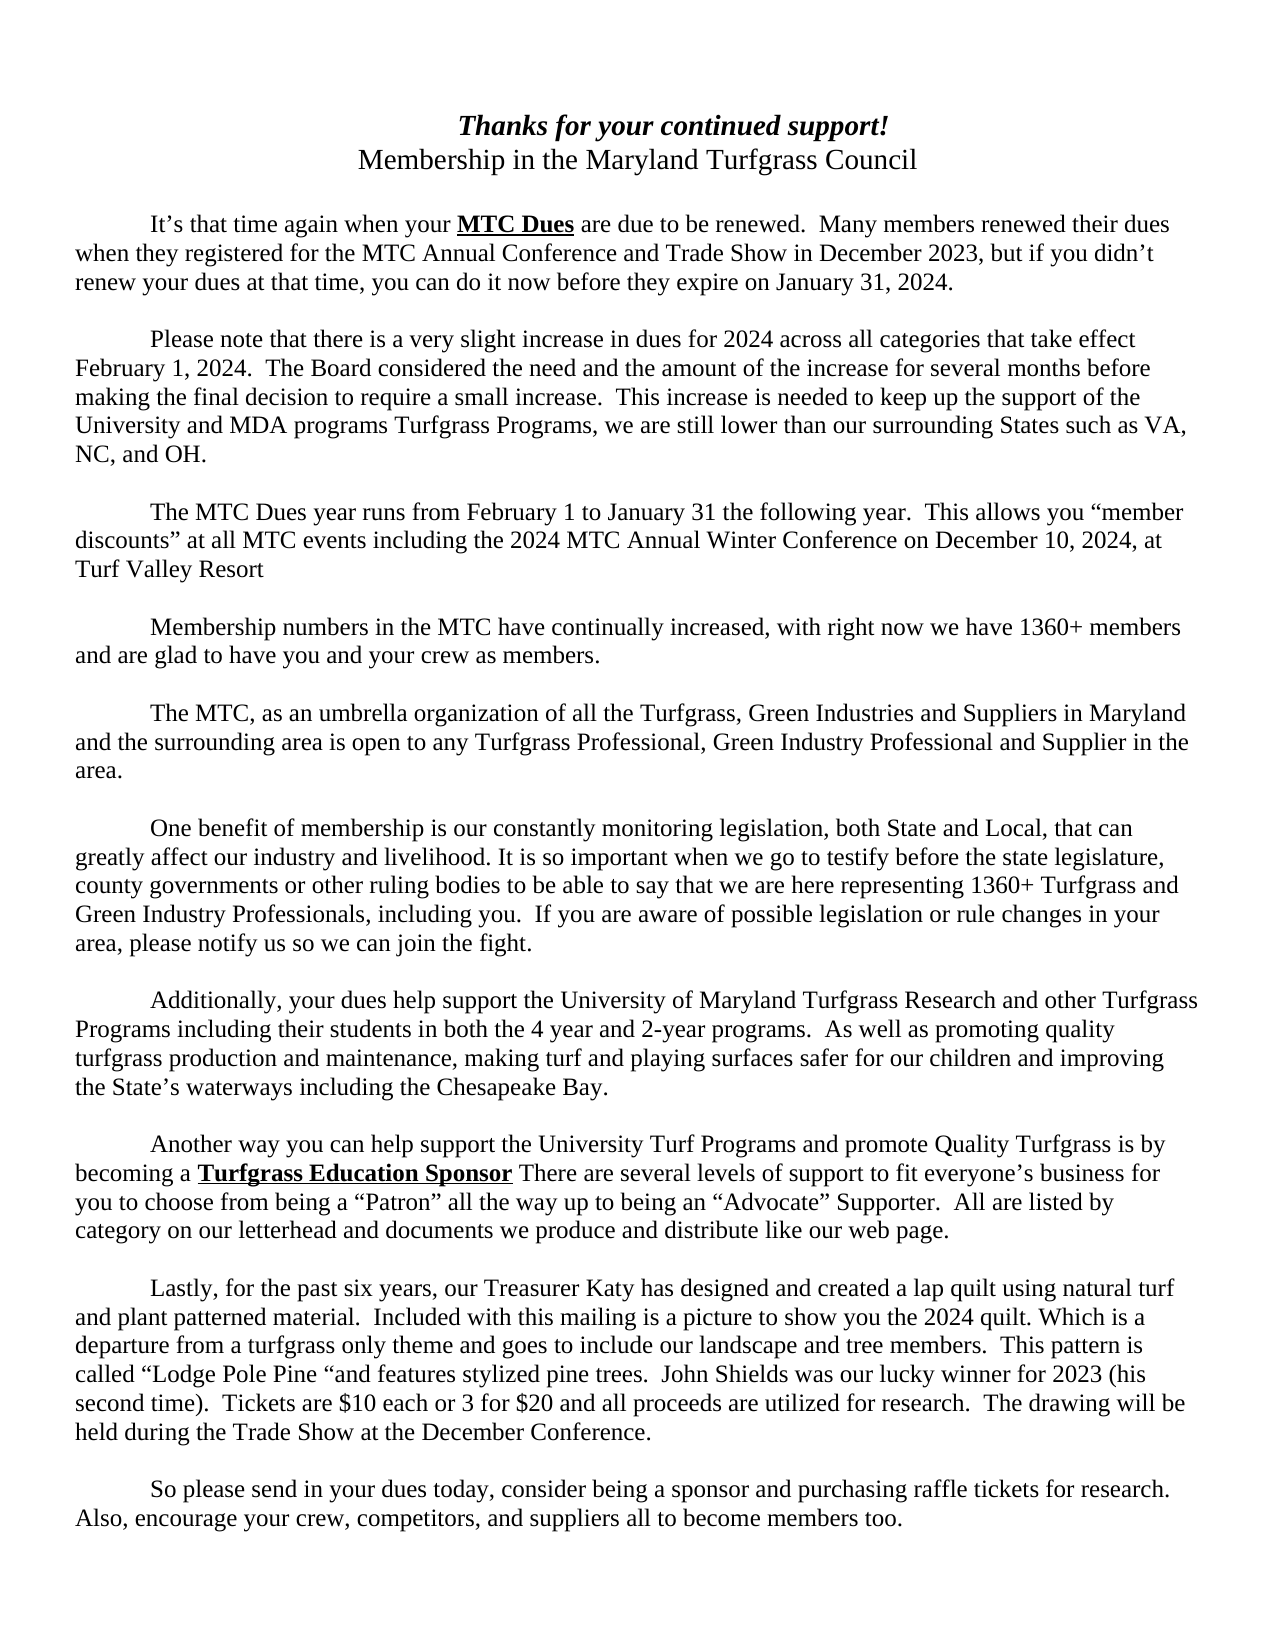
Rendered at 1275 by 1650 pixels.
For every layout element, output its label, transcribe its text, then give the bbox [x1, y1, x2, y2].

text The MTC Dues year runs from February 1 to January 31 the following year. This allows you “member discounts” at all MTC events including the 2024 MTC Annual Winter Conference on December 10, 2024, at Turf Valley Resort [75, 497, 1200, 583]
text Additionally, your dues help support the University of Maryland Turfgrass Research and other Turfgrass Programs including their students in both the 4 year and 2-year programs. As well as promoting quality turfgrass production and maintenance, making turf and playing surfaces safer for our children and improving the State’s waterways including the Chesapeake Bay. [75, 985, 1200, 1100]
text So please send in your dues today, consider being a sponsor and purchasing raffle tickets for research. Also, encourage your crew, competitors, and suppliers all to become members too. [75, 1474, 1200, 1532]
text The MTC, as an umbrella organization of all the Turfgrass, Green Industries and Suppliers in Maryland and the surrounding area is open to any Turfgrass Professional, Green Industry Professional and Supplier in the area. [75, 698, 1200, 784]
text Lastly, for the past six years, our Treasurer Katy has designed and created a lap quilt using natural turf and plant patterned material. Included with this mailing is a picture to show you the 2024 quilt. Which is a departure from a turfgrass only theme and goes to include our landscape and tree members. This pattern is called “Lodge Pole Pine “and features stylized pine trees. John Shields was our lucky winner for 2023 (his second time). Tickets are $10 each or 3 for $20 and all proceeds are utilized for research. The drawing will be held during the Trade Show at the December Conference. [75, 1273, 1200, 1445]
text Please note that there is a very slight increase in dues for 2024 across all categories that take effect February 1, 2024. The Board considered the need and the amount of the increase for several months before making the final decision to require a small increase. This increase is needed to keep up the support of the University and MDA programs Turfgrass Programs, we are still lower than our surrounding States such as VA, NC, and OH. [75, 324, 1200, 468]
text One benefit of membership is our constantly monitoring legislation, both State and Local, that can greatly affect our industry and livelihood. It is so important when we go to testify before the state legislature, county governments or other ruling bodies to be able to say that we are here representing 1360+ Turfgrass and Green Industry Professionals, including you. If you are aware of possible legislation or rule changes in your area, please notify us so we can join the fight. [75, 813, 1200, 957]
text Another way you can help support the University Turf Programs and promote Quality Turfgrass is by becoming a Turfgrass Education Sponsor There are several levels of support to fit everyone’s business for you to choose from being a “Patron” all the way up to being an “Advocate” Supporter. All are listed by category on our letterhead and documents we produce and distribute like our web page. [75, 1129, 1200, 1244]
text Membership in the Maryland Turfgrass Council [75, 142, 1200, 176]
text It’s that time again when your MTC Dues are due to be renewed. Many members renewed their dues when they registered for the MTC Annual Conference and Trade Show in December 2023, but if you didn’t renew your dues at that time, you can do it now before they expire on January 31, 2024. [75, 209, 1200, 295]
text Thanks for your continued support! [75, 108, 1200, 142]
text Membership numbers in the MTC have continually increased, with right now we have 1360+ members and are glad to have you and your crew as members. [75, 612, 1200, 669]
